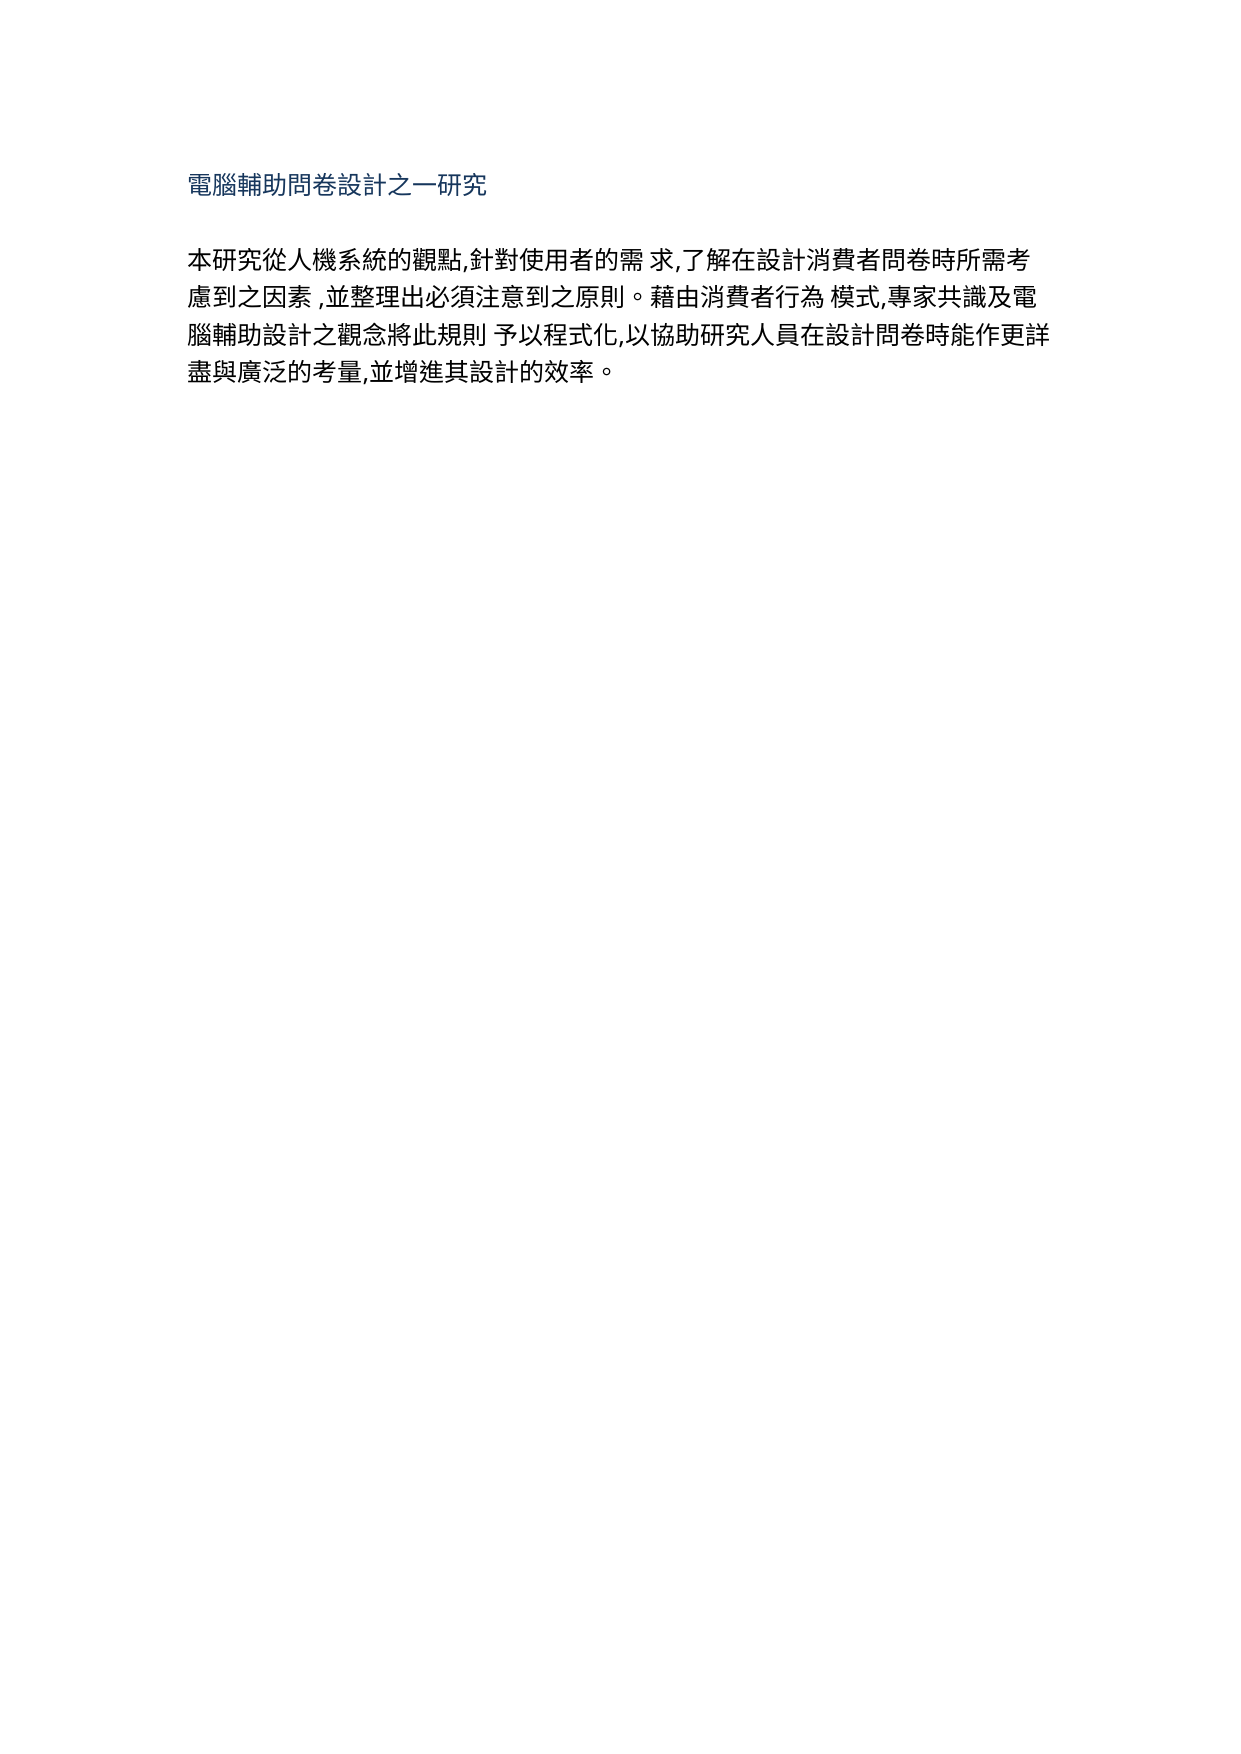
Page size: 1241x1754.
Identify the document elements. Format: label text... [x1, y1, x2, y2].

text 本研究從人機系統的觀點,針對使用者的需 求,了解在設計消費者問卷時所需考慮到之因素 ,並整理出必須注意到之原則。藉由消費者行為 模式,專家共識及電腦輔助設計之觀念將此規則 予以程式化,以協助研究人員在設計問卷時能作更詳盡與廣泛的考量,並增進其設計的效率。 [187, 202, 1053, 389]
text 電腦輔助問卷設計之一研究 [187, 164, 1053, 202]
